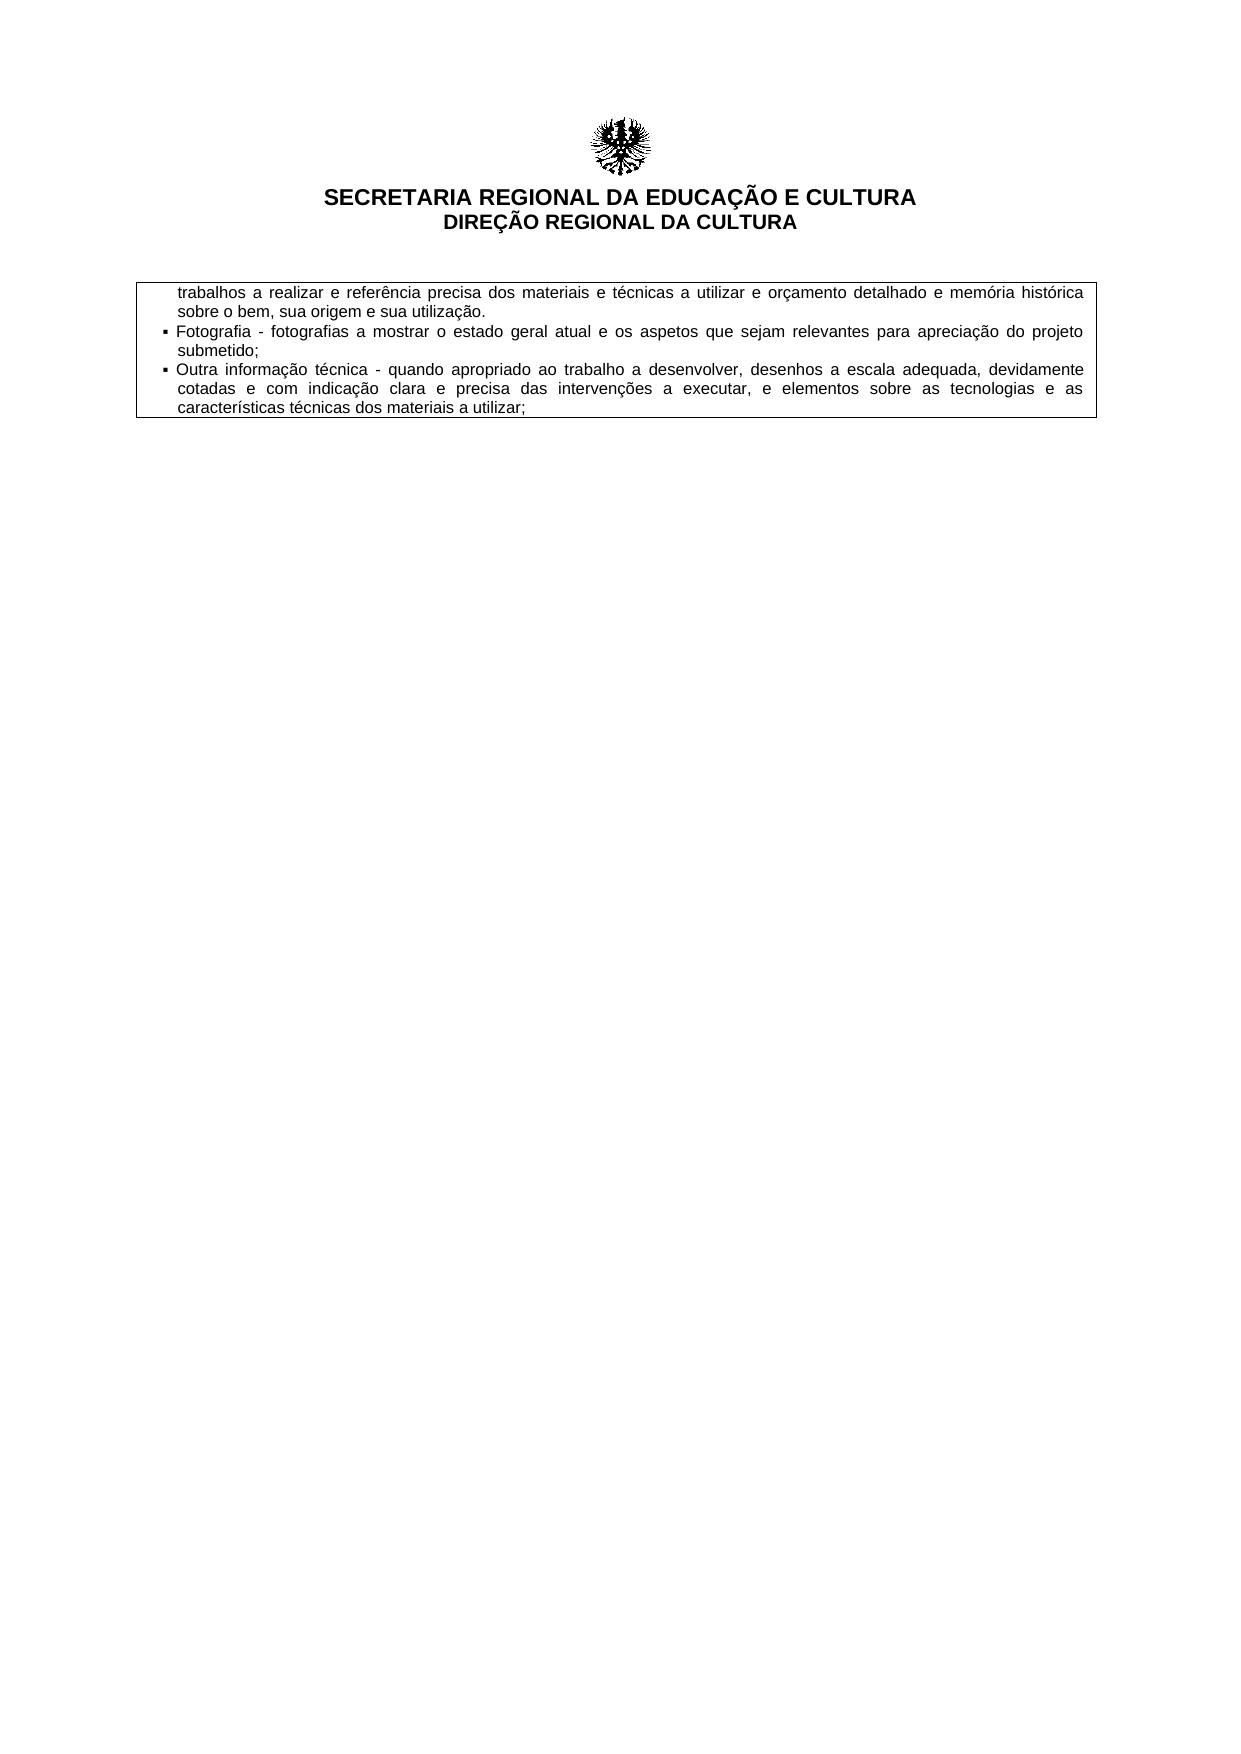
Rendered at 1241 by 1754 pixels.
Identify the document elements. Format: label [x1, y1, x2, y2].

table_header [137, 283, 1096, 417]
